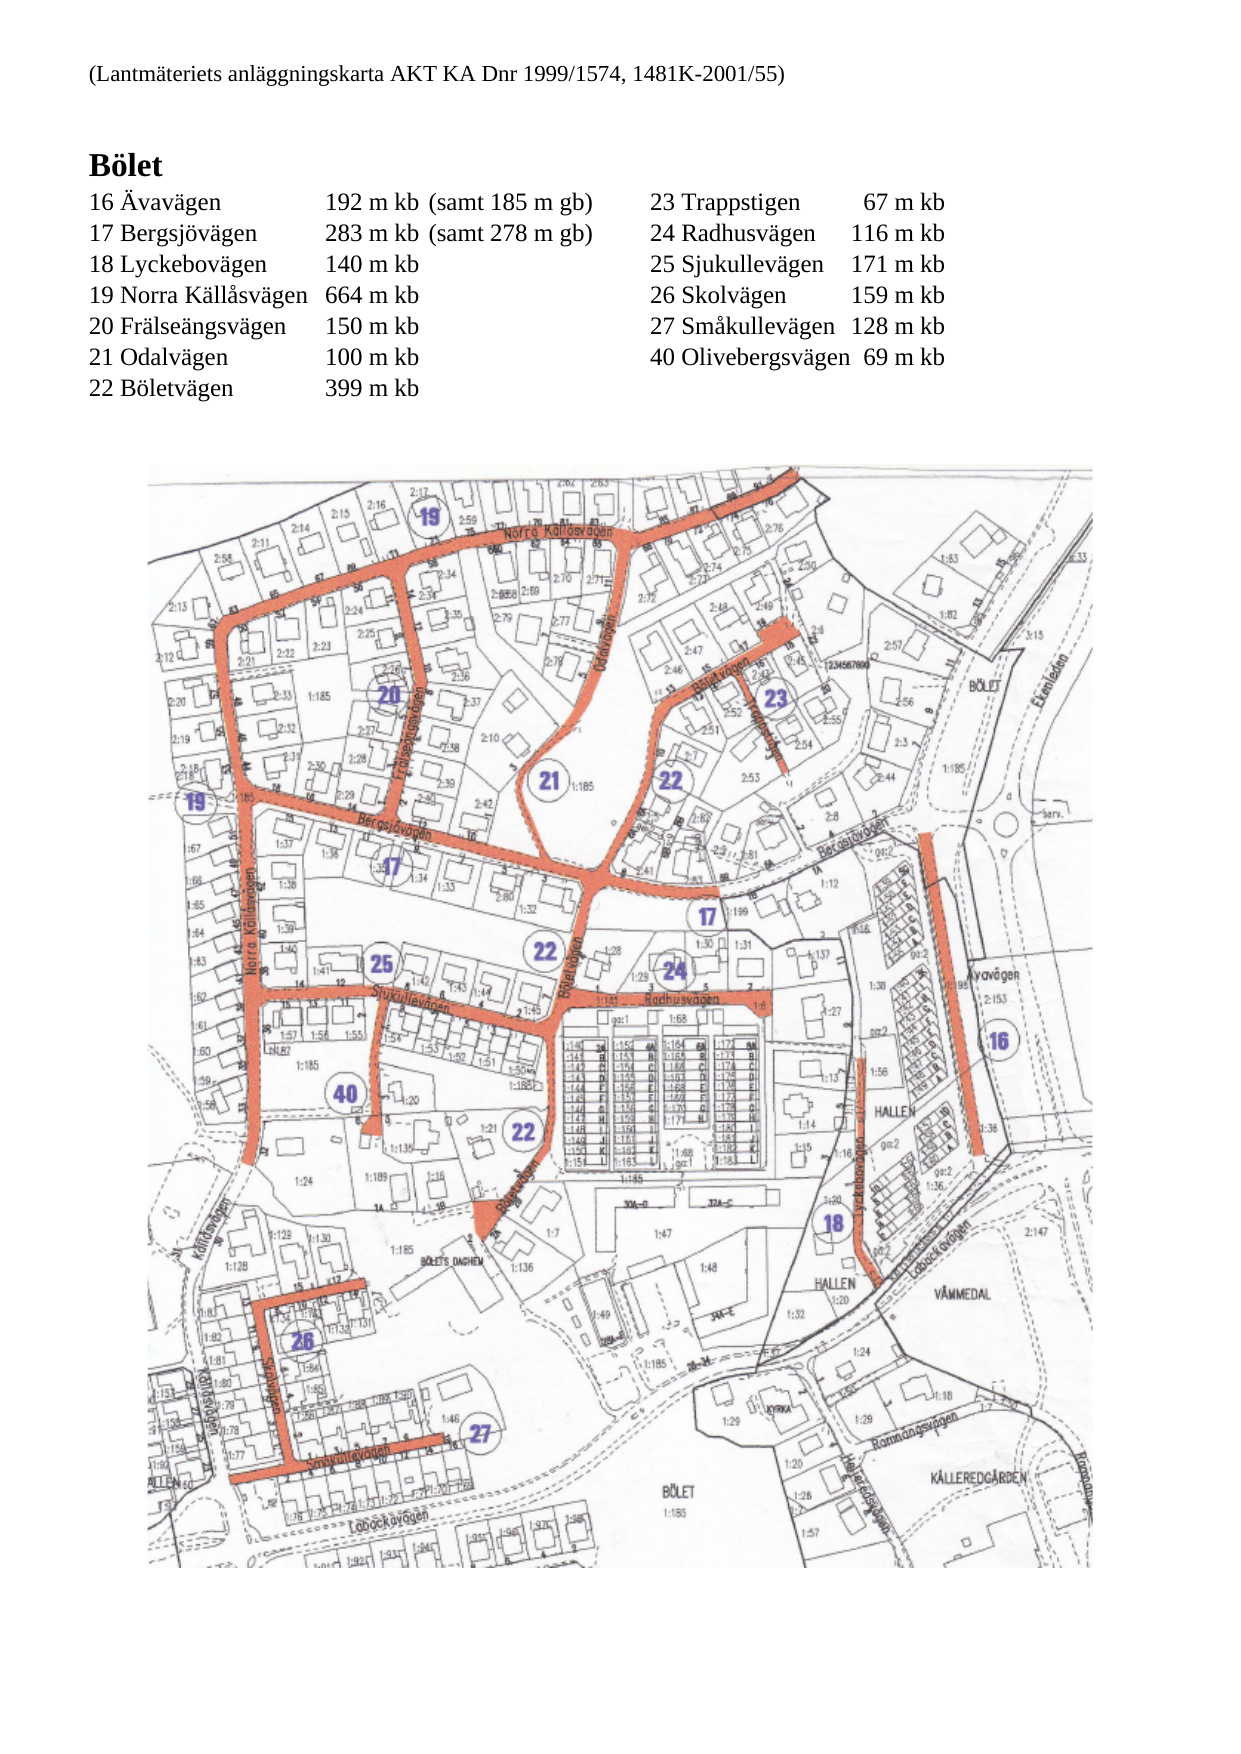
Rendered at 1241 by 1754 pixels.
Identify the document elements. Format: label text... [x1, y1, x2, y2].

text 22 Böletvägen 399 m kb [88, 373, 1093, 402]
text (Lantmäteriets anläggningskarta AKT KA Dnr 1999/1574, 1481K-2001/55) [88, 60, 1093, 87]
text 19 Norra Källåsvägen 664 m kb 26 Skolvägen 159 m kb [88, 280, 1093, 309]
text Bölet [88, 146, 1093, 184]
text 16 Ävavägen 192 m kb (samt 185 m gb) 23 Trappstigen 67 m kb [88, 187, 1093, 216]
text 18 Lyckebovägen 140 m kb 25 Sjukullevägen 171 m kb [88, 249, 1093, 278]
text 17 Bergsjövägen 283 m kb (samt 278 m gb) 24 Radhusvägen 116 m kb [88, 218, 1093, 247]
picture [147, 464, 1093, 1568]
text 21 Odalvägen 100 m kb 40 Olivebergsvägen 69 m kb [88, 342, 1093, 371]
text 20 Frälseängsvägen 150 m kb 27 Småkullevägen 128 m kb [88, 311, 1093, 340]
